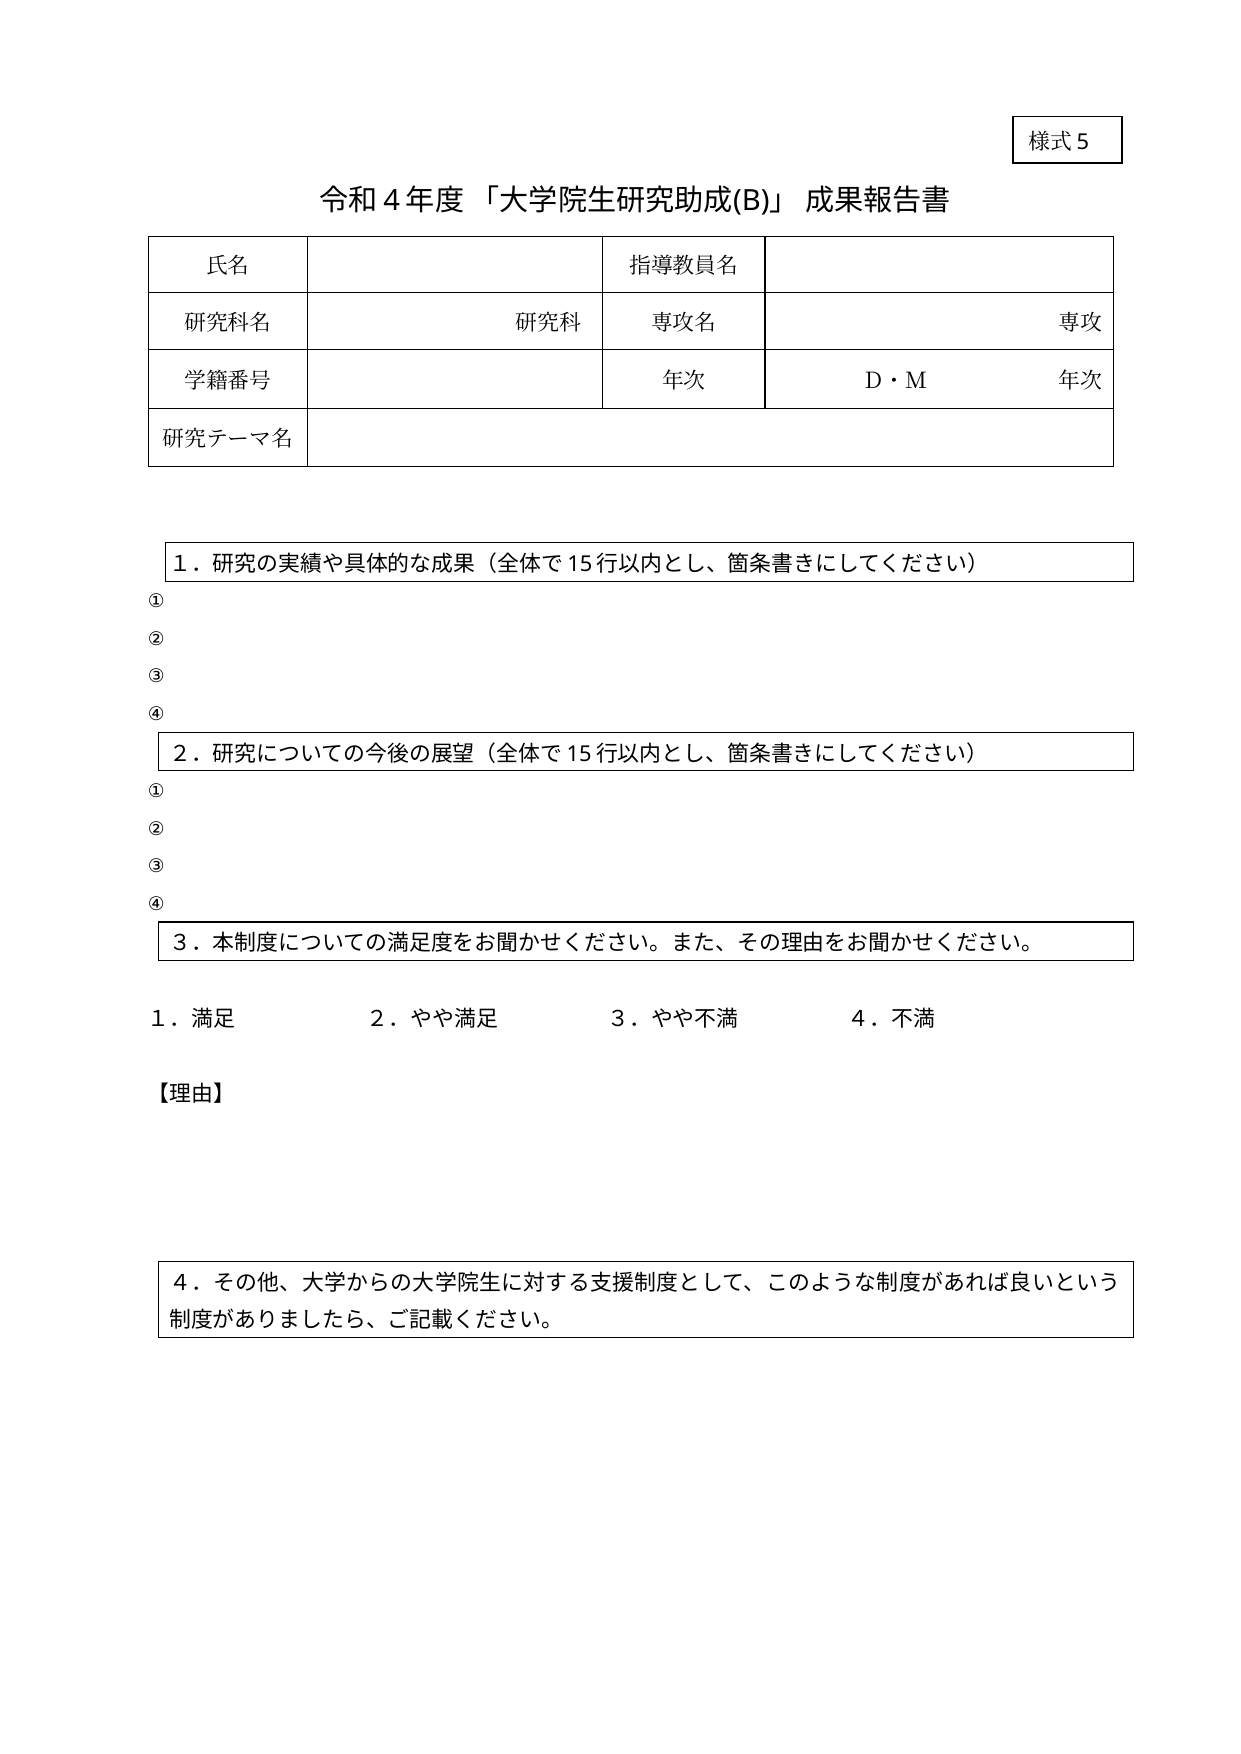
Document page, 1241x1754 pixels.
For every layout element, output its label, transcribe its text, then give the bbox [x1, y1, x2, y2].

table_header ２．研究についての今後の展望（全体で15行以内とし、箇条書きにしてください） [159, 733, 1133, 770]
table_header ３．本制度についての満足度をお聞かせください。また、その理由をお聞かせください。 [159, 923, 1133, 960]
table_cell 研究テーマ名 [149, 409, 307, 466]
table_header [766, 237, 1113, 292]
table_cell Ｄ・Ｍ 年次 [766, 350, 1113, 408]
table_cell [308, 409, 1113, 466]
table_cell 研究科 [308, 293, 602, 349]
table_header 氏名 [149, 237, 307, 292]
table_cell 研究科名 [149, 293, 307, 349]
table_cell 専攻 [766, 293, 1113, 349]
text １．満足 ２．やや満足 ３．やや不満 ４．不満 [148, 998, 1122, 1036]
table_header [308, 237, 602, 292]
text 令和4年度 「大学院生研究助成(B)」 成果報告書 [148, 161, 1122, 236]
table_header １．研究の実績や具体的な成果（全体で15行以内とし、箇条書きにしてください） [166, 543, 1133, 581]
table_cell 年次 [603, 350, 764, 408]
table_cell [308, 350, 602, 408]
text 【理由】 [148, 1073, 1122, 1111]
table_header 指導教員名 [603, 237, 764, 292]
table_header ４．その他、大学からの大学院生に対する支援制度として、このような制度があれば良いという制度がありましたら、ご記載ください。 [159, 1262, 1133, 1337]
table_cell 専攻名 [603, 293, 764, 349]
table_cell 学籍番号 [149, 350, 307, 408]
text ④ [148, 694, 1122, 732]
